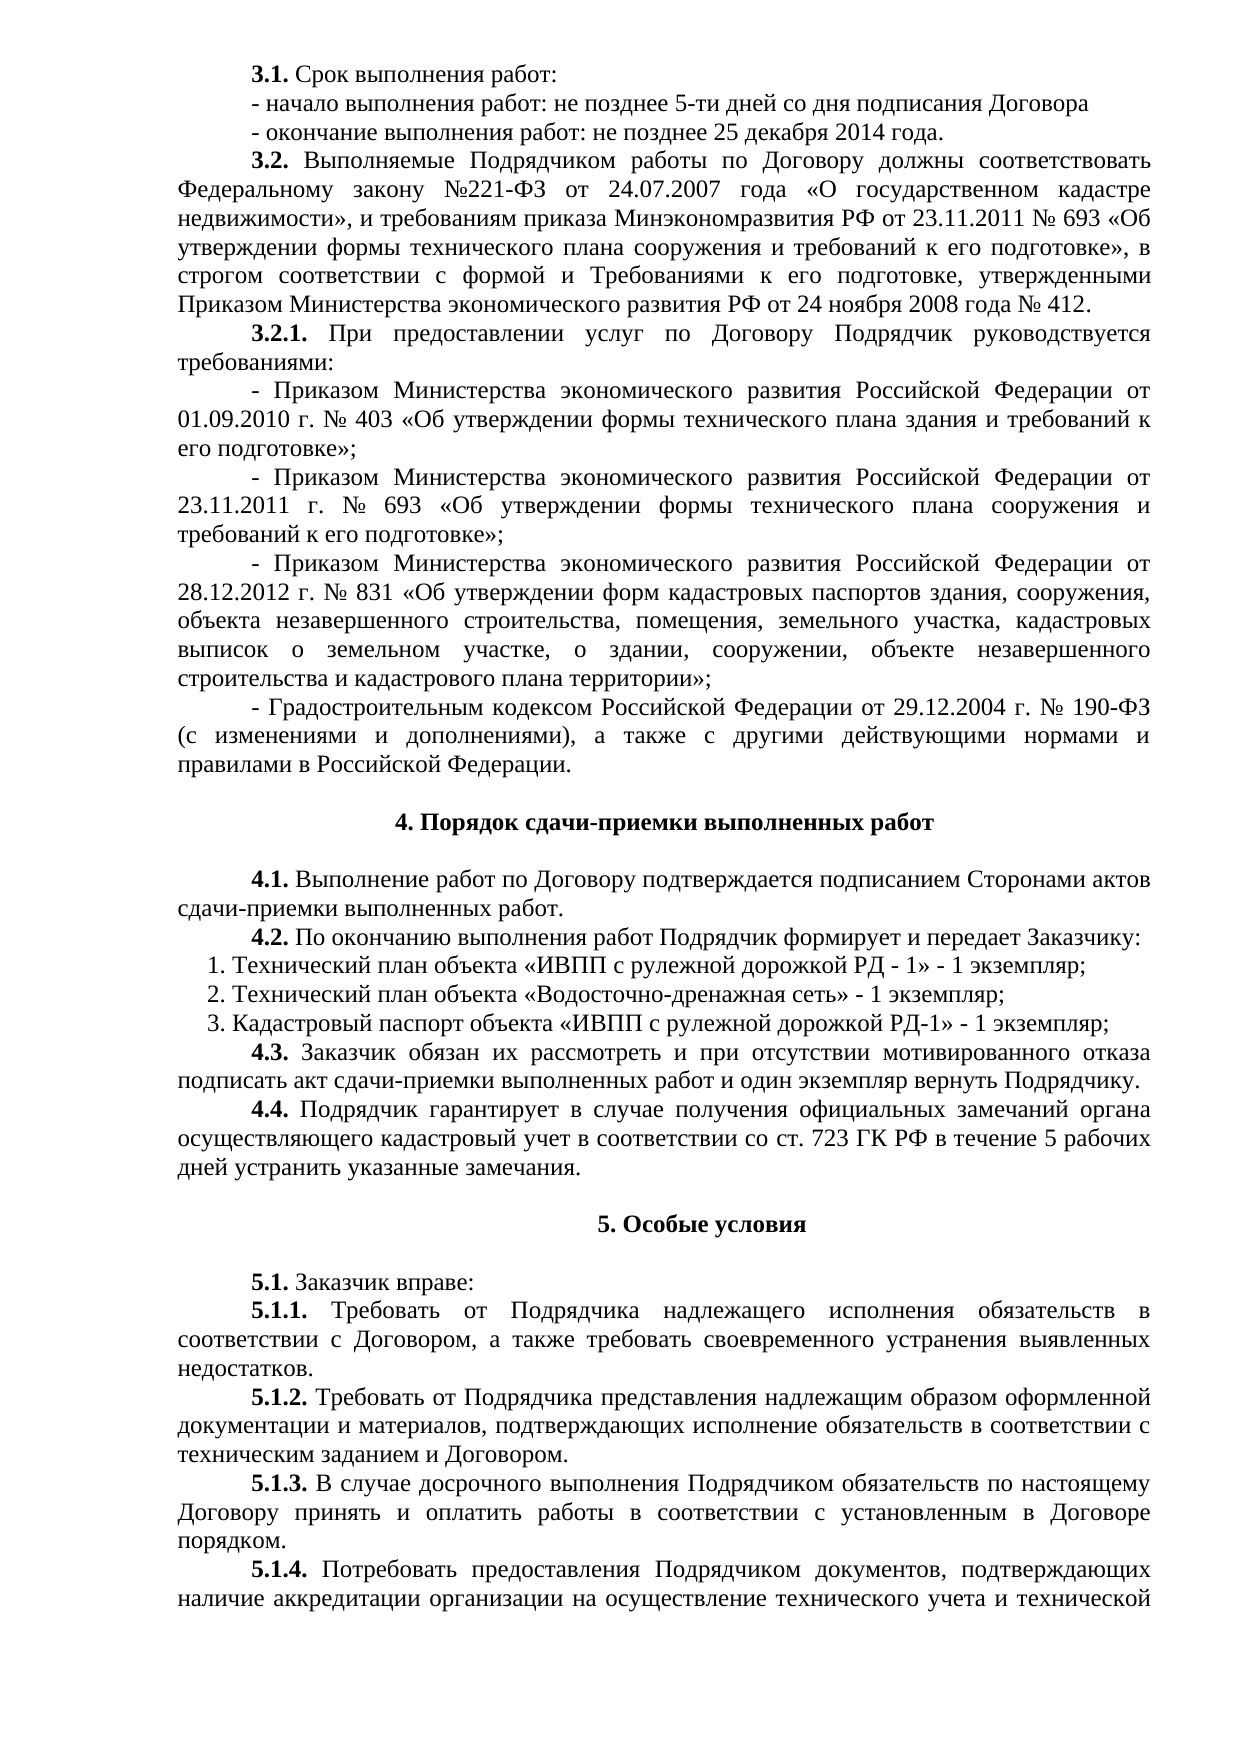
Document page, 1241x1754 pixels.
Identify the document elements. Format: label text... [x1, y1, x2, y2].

text 4. Порядок сдачи-приемки выполненных работ [177, 807, 1152, 835]
text - начало выполнения работ: не позднее 5-ти дней со дня подписания Договора [222, 88, 1152, 117]
text - окончание выполнения работ: не позднее 25 декабря 2014 года. [251, 117, 1152, 145]
text - Приказом Министерства экономического развития Российской Федерации от 28.12.2012 г. № 831 «Об утверждении форм кадастровых паспортов здания, сооружения, объекта незавершенного строительства, помещения, земельного участка, кадастровых выписок о земельном участке, о здании, сооружении, объекте незавершенного строительства и кадастрового плана территории»; [177, 548, 1152, 692]
text 1. Технический план объекта «ИВПП с рулежной дорожкой РД - 1» - 1 экземпляр; [177, 950, 1152, 979]
text 5. Особые условия [177, 1209, 1152, 1238]
text 5.1.2. Требовать от Подрядчика представления надлежащим образом оформленной документации и материалов, подтверждающих исполнение обязательств в соответствии с техническим заданием и Договором. [177, 1382, 1152, 1468]
text 2. Технический план объекта «Водосточно-дренажная сеть» - 1 экземпляр; [177, 979, 1152, 1008]
text 3. Кадастровый паспорт объекта «ИВПП с рулежной дорожкой РД-1» - 1 экземпляр; [177, 1008, 1152, 1037]
text 4.1. Выполнение работ по Договору подтверждается подписанием Сторонами актов сдачи-приемки выполненных работ. [177, 864, 1152, 922]
text 4.4. Подрядчик гарантирует в случае получения официальных замечаний органа осуществляющего кадастровый учет в соответствии со ст. 723 ГК РФ в течение 5 рабочих дней устранить указанные замечания. [177, 1094, 1152, 1180]
text - Градостроительным кодексом Российской Федерации от 29.12.2004 г. № 190-ФЗ (с изменениями и дополнениями), а также с другими действующими нормами и правилами в Российской Федерации. [177, 692, 1152, 778]
text 3.1. Срок выполнения работ: [177, 59, 1152, 88]
text - Приказом Министерства экономического развития Российской Федерации от 01.09.2010 г. № 403 «Об утверждении формы технического плана здания и требований к его подготовке»; [177, 375, 1152, 462]
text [177, 1554, 1152, 1612]
text 5.1.1. Требовать от Подрядчика надлежащего исполнения обязательств в соответствии с Договором, а также требовать своевременного устранения выявленных недостатков. [177, 1295, 1152, 1382]
text 4.2. По окончанию выполнения работ Подрядчик формирует и передает Заказчику: [177, 922, 1152, 950]
text 3.2. Выполняемые Подрядчиком работы по Договору должны соответствовать Федеральному закону №221-ФЗ от 24.07.2007 года «О государственном кадастре недвижимости», и требованиям приказа Минэкономразвития РФ от 23.11.2011 № 693 «Об утверждении формы технического плана сооружения и требований к его подготовке», в строгом соответствии с формой и Требованиями к его подготовке, утвержденными Приказом Министерства экономического развития РФ от 24 ноября 2008 года № 412. [177, 145, 1152, 318]
text - Приказом Министерства экономического развития Российской Федерации от 23.11.2011 г. № 693 «Об утверждении формы технического плана сооружения и требований к его подготовке»; [177, 462, 1152, 548]
text 4.3. Заказчик обязан их рассмотреть и при отсутствии мотивированного отказа подписать акт сдачи-приемки выполненных работ и один экземпляр вернуть Подрядчику. [177, 1037, 1152, 1094]
text 3.2.1. При предоставлении услуг по Договору Подрядчик руководствуется требованиями: [177, 318, 1152, 375]
text 5.1. Заказчик вправе: [177, 1267, 1152, 1295]
text 5.1.3. В случае досрочного выполнения Подрядчиком обязательств по настоящему Договору принять и оплатить работы в соответствии с установленным в Договоре порядком. [177, 1468, 1152, 1554]
